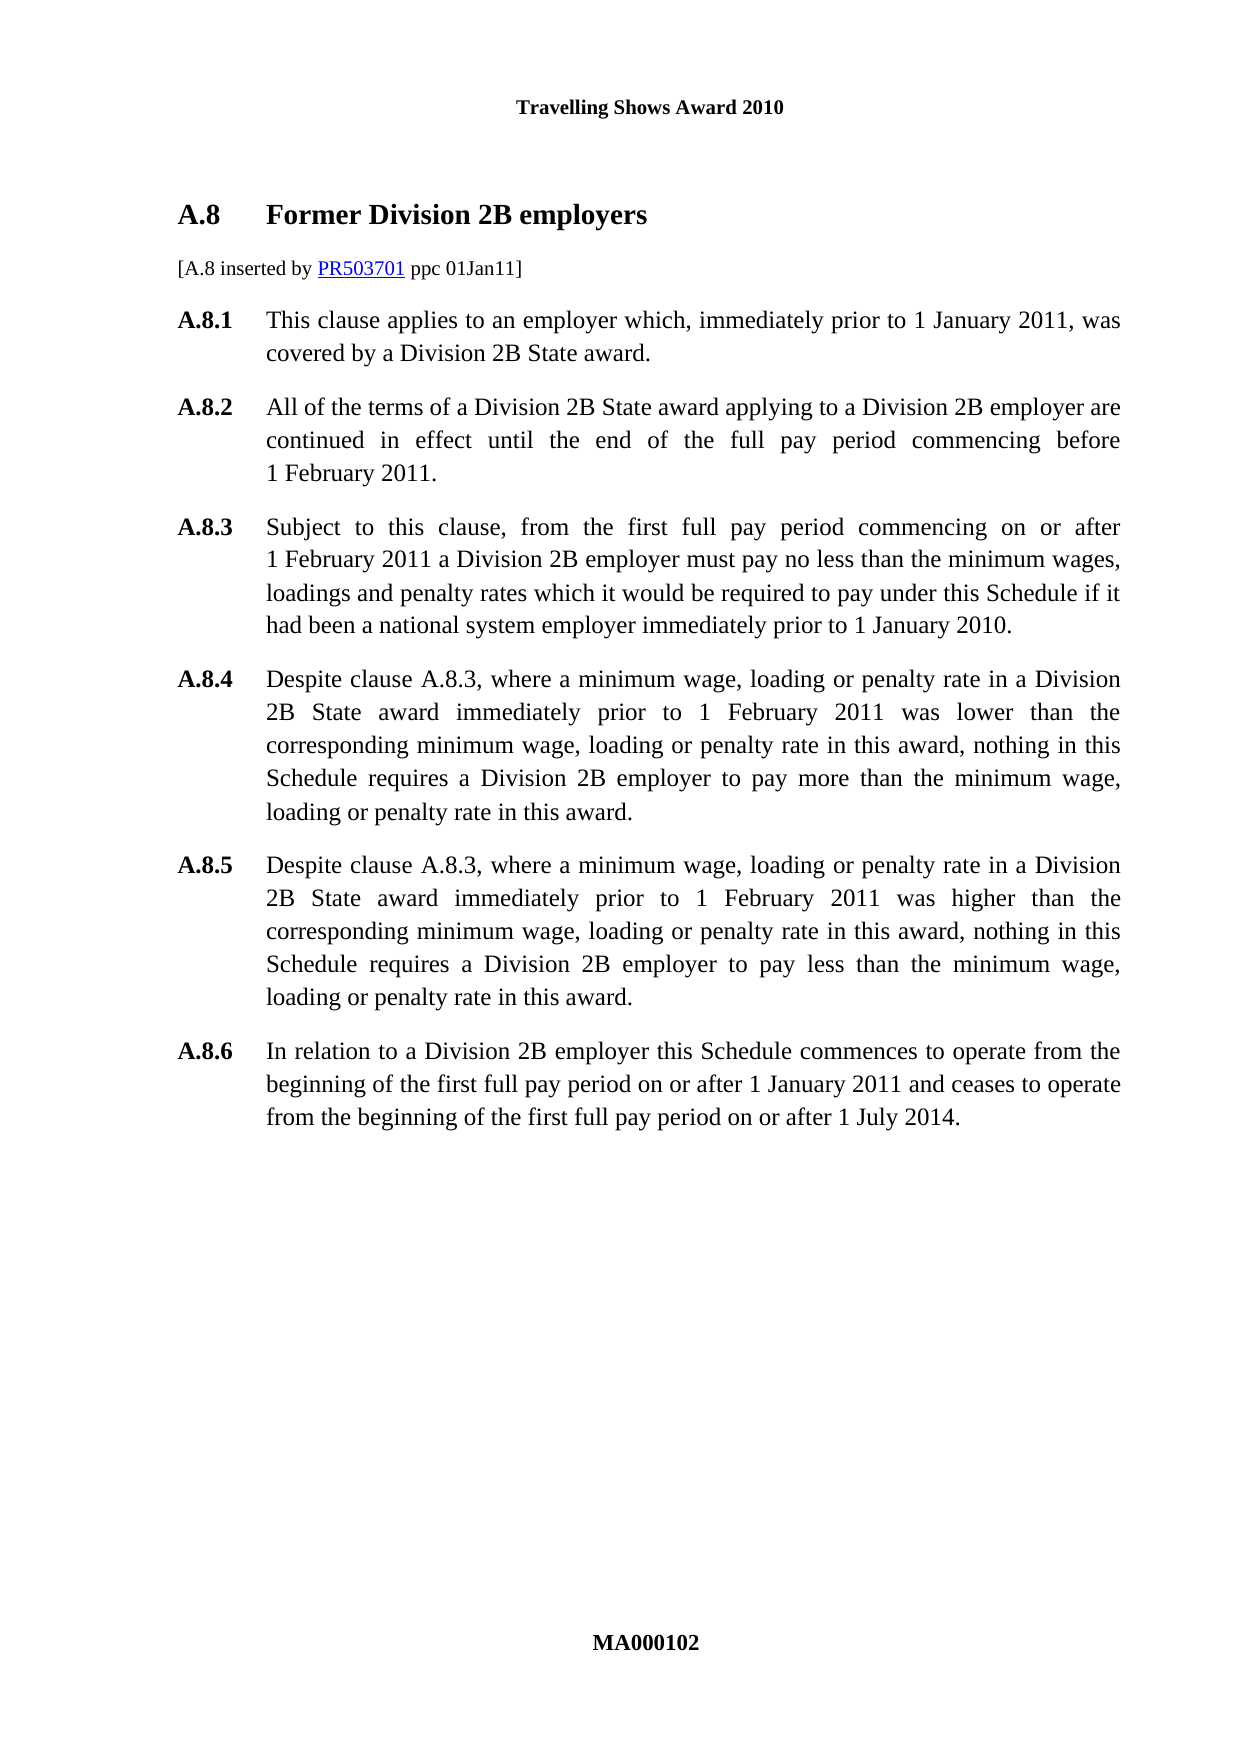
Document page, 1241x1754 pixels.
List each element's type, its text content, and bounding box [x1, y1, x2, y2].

text All of the terms of a Division 2B State award applying to a Division 2B employer are continued in effect until the end of the full pay period commencing before 1 February 2011. [177, 392, 1122, 486]
text Former Division 2B employers [177, 197, 1122, 231]
text In relation to a Division 2B employer this Schedule commences to operate from the beginning of the first full pay period on or after 1 January 2011 and ceases to operate from the beginning of the first full pay period on or after 1 July 2014. [177, 1036, 1122, 1131]
text Subject to this clause, from the first full pay period commencing on or after 1 February 2011 a Division 2B employer must pay no less than the minimum wages, loadings and penalty rates which it would be required to pay under this Schedule if it had been a national system employer immediately prior to 1 January 2010. [177, 512, 1122, 639]
text [A.8 inserted by PR503701 ppc 01Jan11] [177, 256, 1122, 280]
text Despite clause A.8.3, where a minimum wage, loading or penalty rate in a Division 2B State award immediately prior to 1 February 2011 was lower than the corresponding minimum wage, loading or penalty rate in this award, nothing in this Schedule requires a Division 2B employer to pay more than the minimum wage, loading or penalty rate in this award. [177, 664, 1122, 825]
text This clause applies to an employer which, immediately prior to 1 January 2011, was covered by a Division 2B State award. [177, 305, 1122, 367]
text Despite clause A.8.3, where a minimum wage, loading or penalty rate in a Division 2B State award immediately prior to 1 February 2011 was higher than the corresponding minimum wage, loading or penalty rate in this award, nothing in this Schedule requires a Division 2B employer to pay less than the minimum wage, loading or penalty rate in this award. [177, 850, 1122, 1011]
